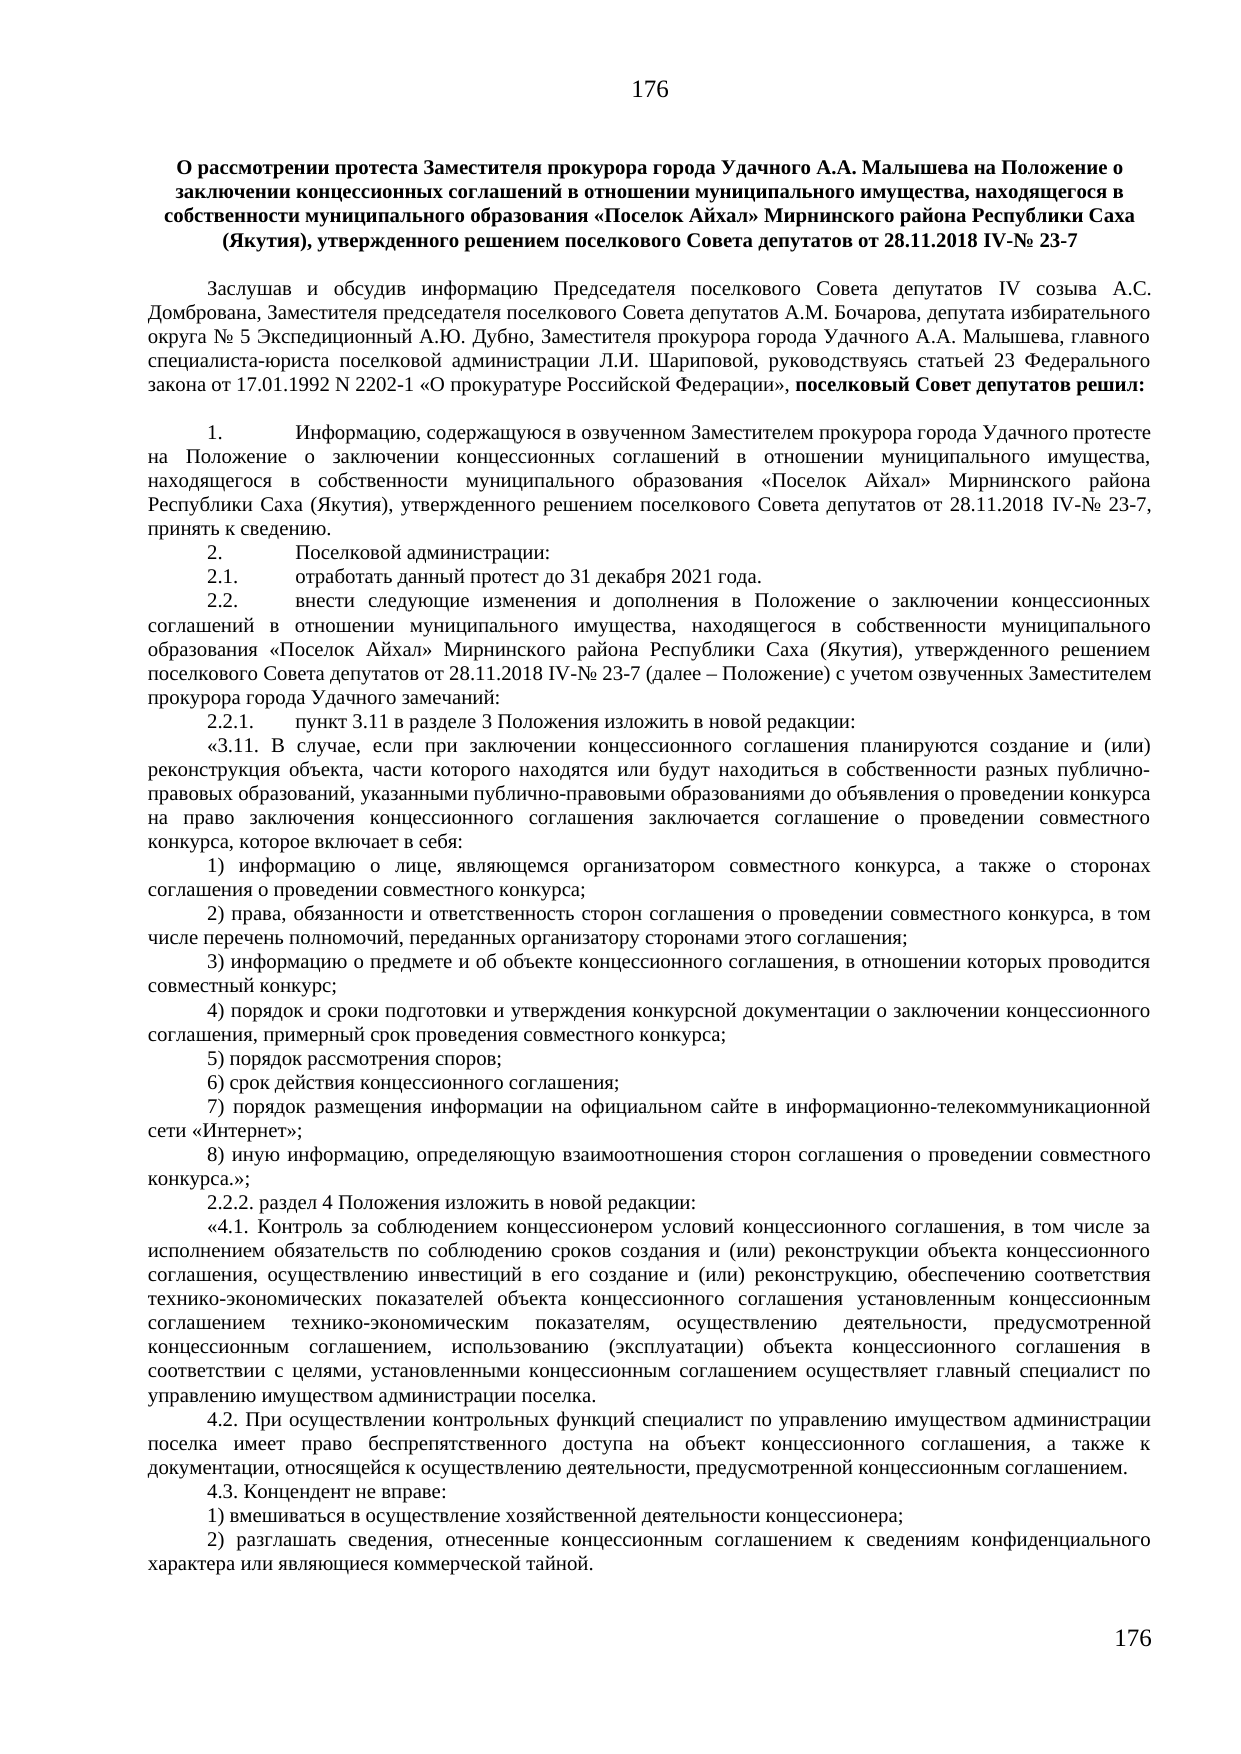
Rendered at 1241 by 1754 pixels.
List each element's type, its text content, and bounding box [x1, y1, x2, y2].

text «3.11. В случае, если при заключении концессионного соглашения планируются создание и (или) реконструкция объекта, части которого находятся или будут находиться в собственности разных публично-правовых образований, указанными публично-правовыми образованиями до объявления о проведении конкурса на право заключения концессионного соглашения заключается соглашение о проведении совместного конкурса, которое включает в себя: [148, 733, 1152, 853]
list Информацию, содержащуюся в озвученном Заместителем прокурора города Удачного протесте на Положение о заключении концессионных соглашений в отношении муниципального имущества, находящегося в собственности муниципального образования «Поселок Айхал» Мирнинского района Республики Саха (Якутия), утвержденного решением поселкового Совета депутатов от 28.11.2018 IV-№ 23-7, принять к сведению. [148, 420, 1152, 540]
text 2.2.2. раздел 4 Положения изложить в новой редакции: [148, 1190, 1152, 1214]
text 2) права, обязанности и ответственность сторон соглашения о проведении совместного конкурса, в том числе перечень полномочий, переданных организатору сторонами этого соглашения; [148, 901, 1152, 949]
text 6) срок действия концессионного соглашения; [148, 1070, 1152, 1094]
text 1) вмешиваться в осуществление хозяйственной деятельности концессионера; [148, 1503, 1152, 1527]
text 4.3. Концендент не вправе: [148, 1479, 1152, 1503]
text 5) порядок рассмотрения споров; [148, 1046, 1152, 1070]
text 1) информацию о лице, являющемся организатором совместного конкурса, а также о сторонах соглашения о проведении совместного конкурса; [148, 853, 1152, 901]
text 8) иную информацию, определяющую взаимоотношения сторон соглашения о проведении совместного конкурса.»; [148, 1142, 1152, 1190]
text «4.1. Контроль за соблюдением концессионером условий концессионного соглашения, в том числе за исполнением обязательств по соблюдению сроков создания и (или) реконструкции объекта концессионного соглашения, осуществлению инвестиций в его создание и (или) реконструкцию, обеспечению соответствия технико-экономических показателей объекта концессионного соглашения установленным концессионным соглашением технико-экономическим показателям, осуществлению деятельности, предусмотренной концессионным соглашением, использованию (эксплуатации) объекта концессионного соглашения в соответствии с целями, установленными концессионным соглашением осуществляет главный специалист по управлению имуществом администрации поселка. [148, 1214, 1152, 1407]
text 2.2. внести следующие изменения и дополнения в Положение о заключении концессионных соглашений в отношении муниципального имущества, находящегося в собственности муниципального образования «Поселок Айхал» Мирнинского района Республики Саха (Якутия), утвержденного решением поселкового Совета депутатов от 28.11.2018 IV-№ 23-7 (далее – Положение) с учетом озвученных Заместителем прокурора города Удачного замечаний: [148, 588, 1152, 709]
text 2.1. отработать данный протест до 31 декабря 2021 года. [148, 564, 1152, 588]
text 4.2. При осуществлении контрольных функций специалист по управлению имуществом администрации поселка имеет право беспрепятственного доступа на объект концессионного соглашения, а также к документации, относящейся к осуществлению деятельности, предусмотренной концессионным соглашением. [148, 1407, 1152, 1479]
text 7) порядок размещения информации на официальном сайте в информационно-телекоммуникационной сети «Интернет»; [148, 1094, 1152, 1142]
text 3) информацию о предмете и об объекте концессионного соглашения, в отношении которых проводится совместный конкурс; [148, 949, 1152, 997]
text О рассмотрении протеста Заместителя прокурора города Удачного А.А. Малышева на Положение о заключении концессионных соглашений в отношении муниципального имущества, находящегося в собственности муниципального образования «Поселок Айхал» Мирнинского района Республики Саха (Якутия), утвержденного решением поселкового Совета депутатов от 28.11.2018 IV-№ 23-7 [148, 155, 1152, 252]
text 2.2.1. пункт 3.11 в разделе 3 Положения изложить в новой редакции: [148, 709, 1152, 733]
text Заслушав и обсудив информацию Председателя поселкового Совета депутатов IV созыва А.С. Домбрована, Заместителя председателя поселкового Совета депутатов А.М. Бочарова, депутата избирательного округа № 5 Экспедиционный А.Ю. Дубно, Заместителя прокурора города Удачного А.А. Малышева, главного специалиста-юриста поселковой администрации Л.И. Шариповой, руководствуясь статьей 23 Федерального закона от 17.01.1992 N 2202-1 «О прокуратуре Российской Федерации», поселковый Совет депутатов решил: [148, 276, 1152, 396]
text 4) порядок и сроки подготовки и утверждения конкурсной документации о заключении концессионного соглашения, примерный срок проведения совместного конкурса; [148, 997, 1152, 1046]
text 2) разглашать сведения, отнесенные концессионным соглашением к сведениям конфиденциального характера или являющиеся коммерческой тайной. [148, 1527, 1152, 1575]
list Поселковой администрации: [148, 540, 1152, 564]
